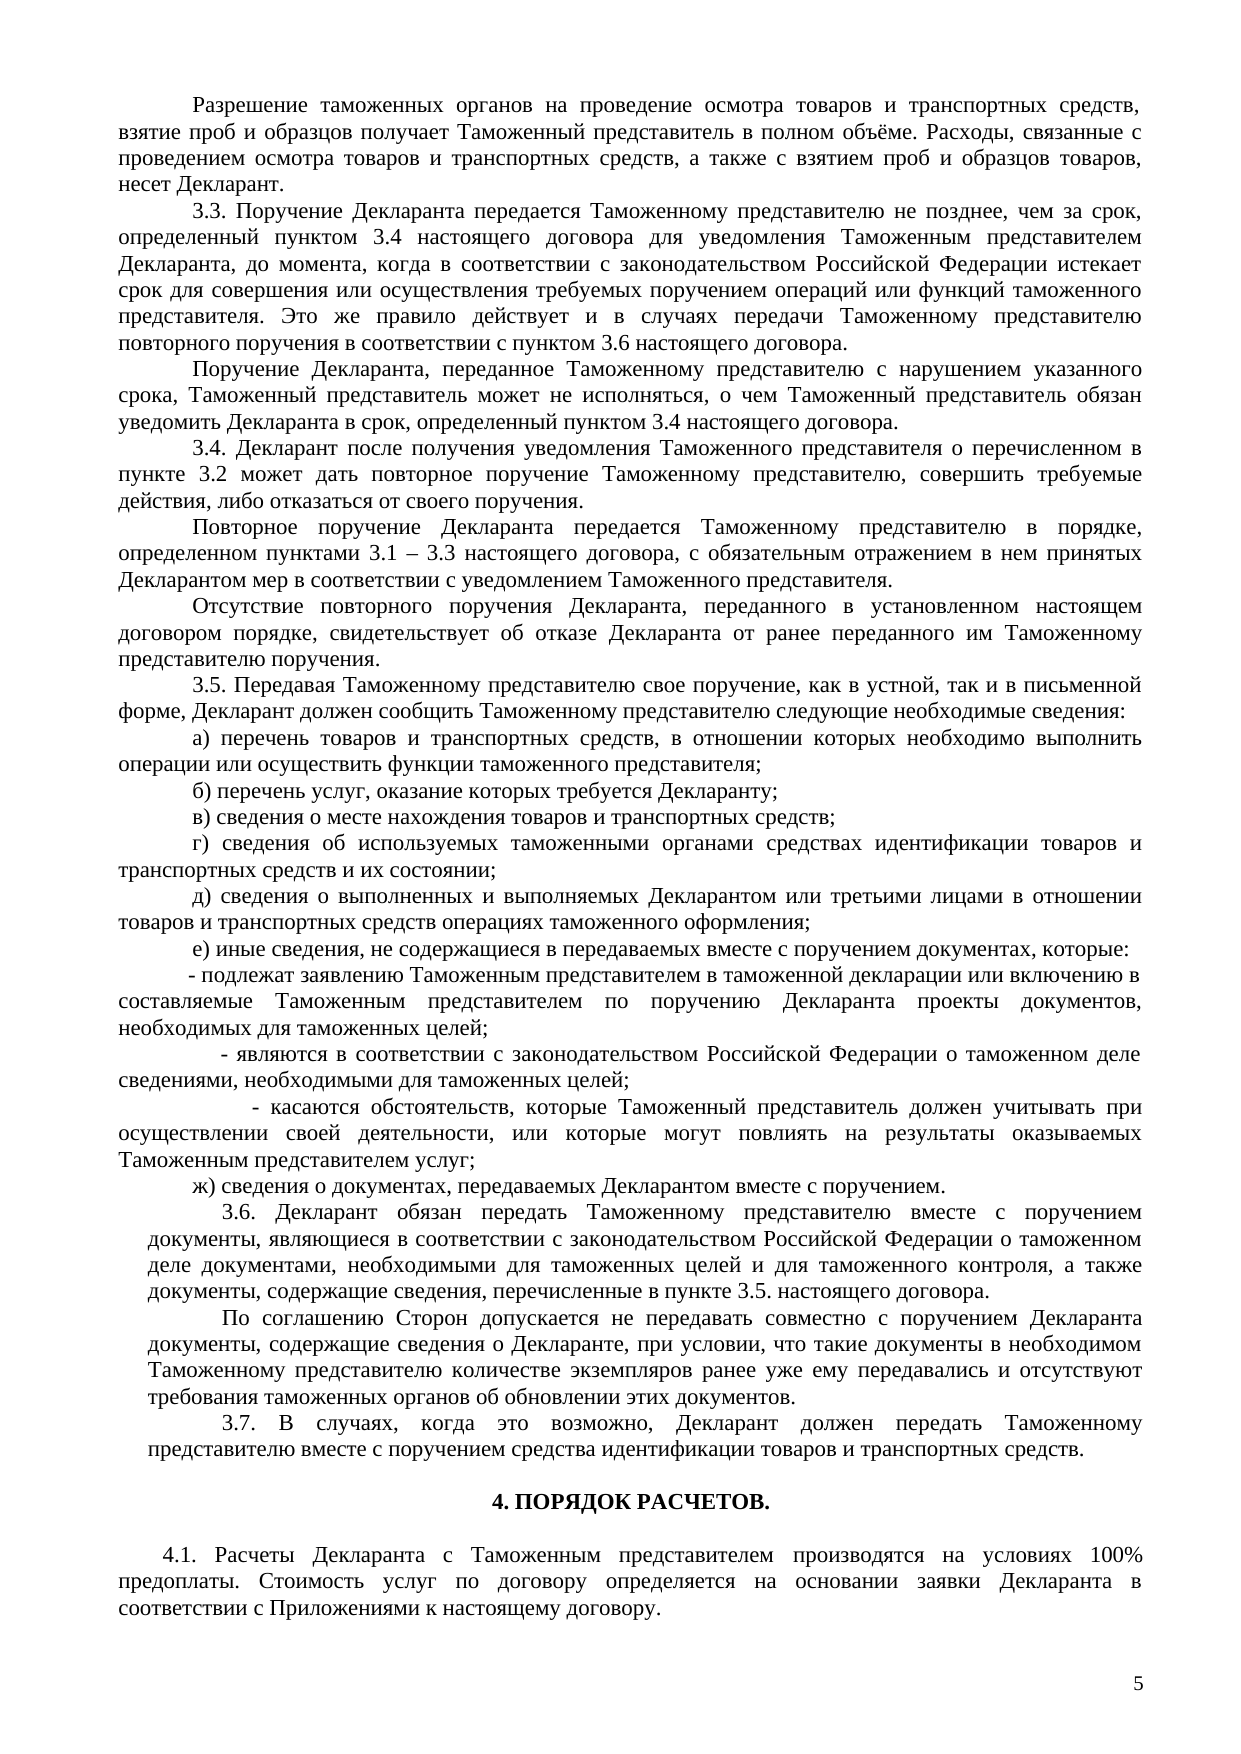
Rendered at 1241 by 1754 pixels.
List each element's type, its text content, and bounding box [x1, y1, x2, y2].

list Поручение Декларанта, переданное Таможенному представителю с нарушением указанного срока, Таможенный представитель может не исполняться, о чем Таможенный представитель обязан уведомить Декларанта в срок, определенный пунктом 3.4 настоящего договора. [118, 355, 1144, 434]
text 4. ПОРЯДОК РАСЧЕТОВ. [118, 1488, 1144, 1514]
text ж) сведения о документах, передаваемых Декларантом вместе с поручением. [118, 1172, 1144, 1198]
text - подлежат заявлению Таможенным представителем в таможенной декларации или включению в составляемые Таможенным представителем по поручению Декларанта проекты документов, необходимых для таможенных целей; [118, 961, 1144, 1040]
text - касаются обстоятельств, которые Таможенный представитель должен учитывать при осуществлении своей деятельности, или которые могут повлиять на результаты оказываемых Таможенным представителем услуг; [118, 1093, 1144, 1172]
text - являются в соответствии с законодательством Российской Федерации о таможенном деле сведениями, необходимыми для таможенных целей; [118, 1040, 1144, 1093]
text 3.7. В случаях, когда это возможно, Декларант должен передать Таможенному представителю вместе с поручением средства идентификации товаров и транспортных средств. [148, 1409, 1144, 1462]
list г) сведения об используемых таможенными органами средствах идентификации товаров и транспортных средств и их состоянии; [118, 829, 1144, 882]
text По соглашению Сторон допускается не передавать совместно с поручением Декларанта документы, содержащие сведения о Декларанте, при условии, что такие документы в необходимом Таможенному представителю количестве экземпляров ранее уже ему передавались и отсутствуют требования таможенных органов об обновлении этих документов. [148, 1304, 1144, 1409]
list д) сведения о выполненных и выполняемых Декларантом или третьими лицами в отношении товаров и транспортных средств операциях таможенного оформления; [118, 882, 1144, 935]
list а) перечень товаров и транспортных средств, в отношении которых необходимо выполнить операции или осуществить функции таможенного представителя; [118, 724, 1144, 777]
list Повторное поручение Декларанта передается Таможенному представителю в порядке, определенном пунктами 3.1 – 3.3 настоящего договора, с обязательным отражением в нем принятых Декларантом мер в соответствии с уведомлением Таможенного представителя. [118, 513, 1144, 592]
text 3.6. Декларант обязан передать Таможенному представителю вместе с поручением документы, являющиеся в соответствии с законодательством Российской Федерации о таможенном деле документами, необходимыми для таможенных целей и для таможенного контроля, а также документы, содержащие сведения, перечисленные в пункте 3.5. настоящего договора. [148, 1198, 1144, 1304]
list б) перечень услуг, оказание которых требуется Декларанту; [118, 777, 1144, 803]
list в) сведения о месте нахождения товаров и транспортных средств; [118, 803, 1144, 829]
list 3.4. Декларант после получения уведомления Таможенного представителя о перечисленном в пункте 3.2 может дать повторное поручение Таможенному представителю, совершить требуемые действия, либо отказаться от своего поручения. [118, 434, 1144, 513]
text 4.1. Расчеты Декларанта с Таможенным представителем производятся на условиях 100% предоплаты. Стоимость услуг по договору определяется на основании заявки Декларанта в соответствии с Приложениями к настоящему договору. [118, 1541, 1144, 1620]
list 3.5. Передавая Таможенному представителю свое поручение, как в устной, так и в письменной форме, Декларант должен сообщить Таможенному представителю следующие необходимые сведения: [118, 671, 1144, 724]
list е) иные сведения, не содержащиеся в передаваемых вместе с поручением документах, которые: [118, 935, 1144, 961]
list Отсутствие повторного поручения Декларанта, переданного в установленном настоящем договором порядке, свидетельствует об отказе Декларанта от ранее переданного им Таможенному представителю поручения. [118, 592, 1144, 671]
list 3.3. Поручение Декларанта передается Таможенному представителю не позднее, чем за срок, определенный пунктом 3.4 настоящего договора для уведомления Таможенным представителем Декларанта, до момента, когда в соответствии с законодательством Российской Федерации истекает срок для совершения или осуществления требуемых поручением операций или функций таможенного представителя. Это же правило действует и в случаях передачи Таможенному представителю повторного поручения в соответствии с пунктом 3.6 настоящего договора. [118, 197, 1144, 355]
list Разрешение таможенных органов на проведение осмотра товаров и транспортных средств, взятие проб и образцов получает Таможенный представитель в полном объёме. Расходы, связанные с проведением осмотра товаров и транспортных средств, а также с взятием проб и образцов товаров, несет Декларант. [118, 91, 1144, 197]
